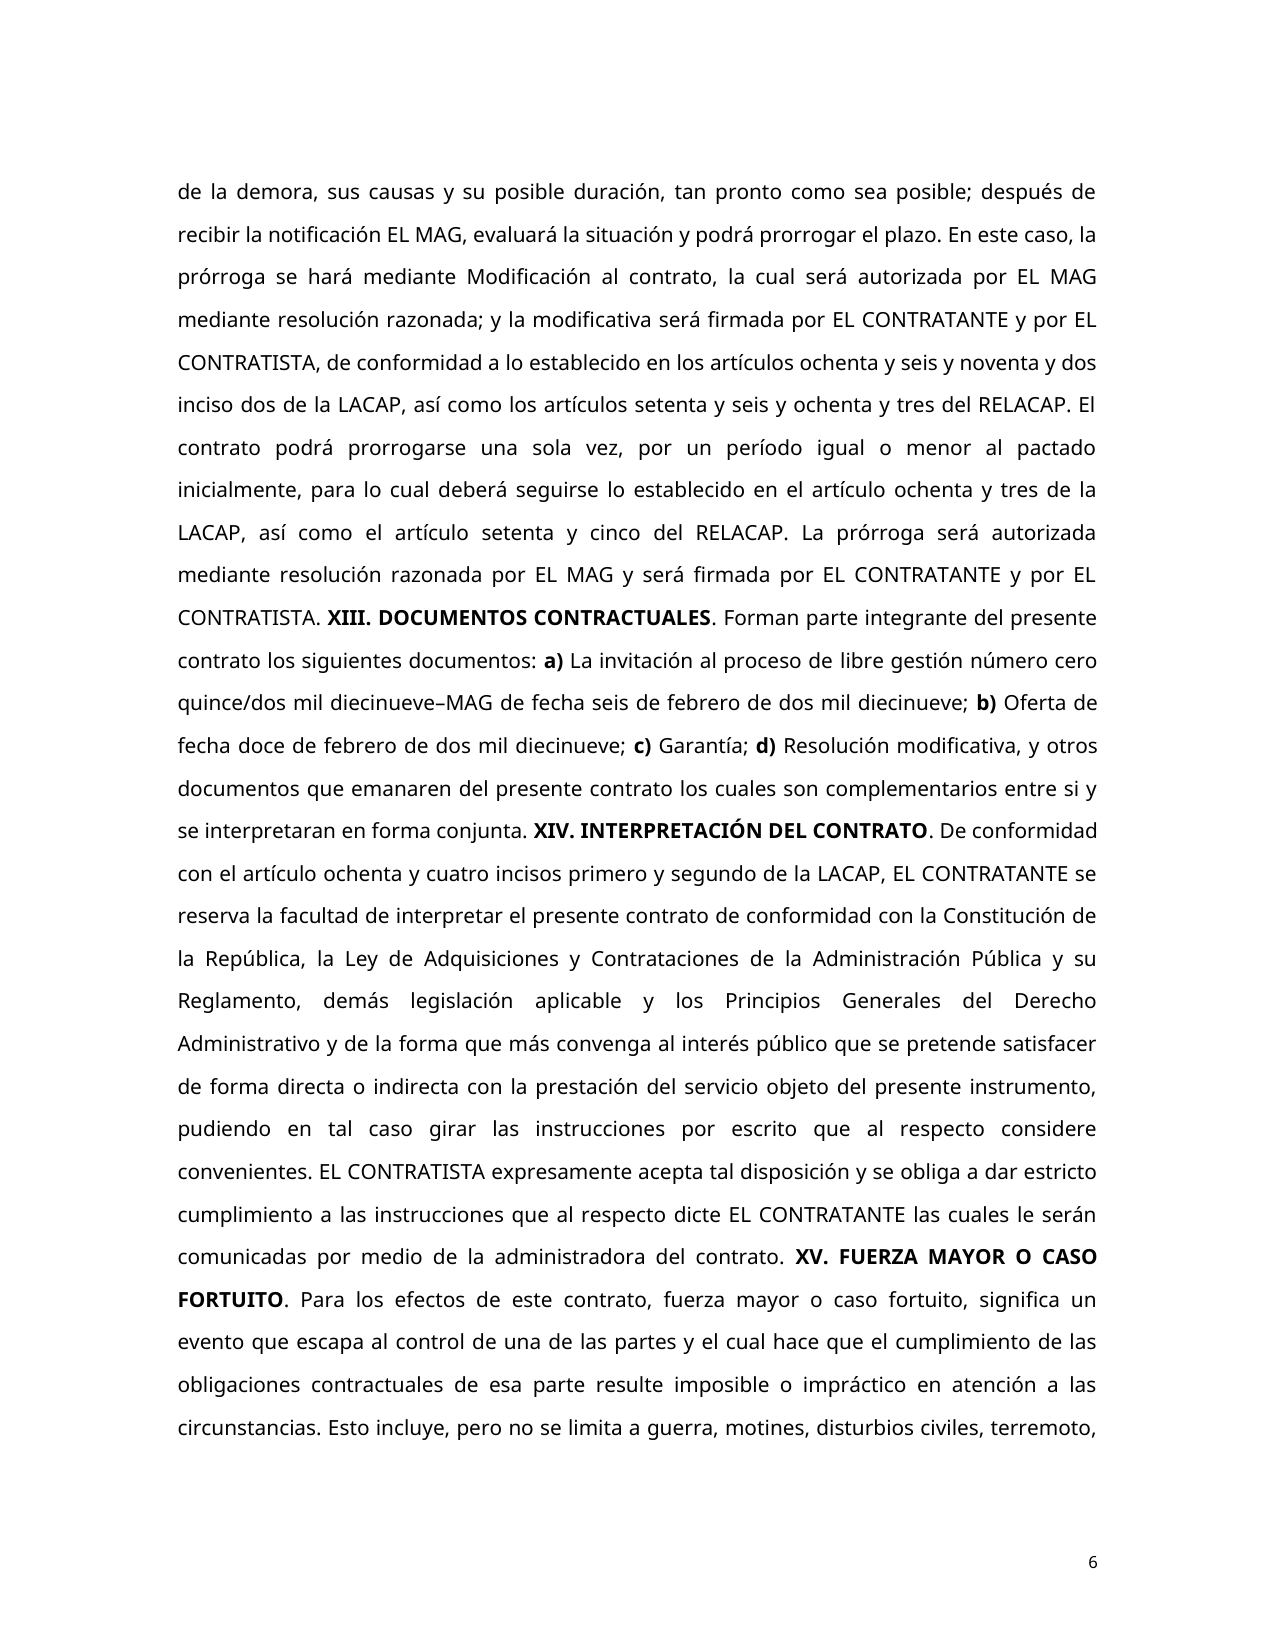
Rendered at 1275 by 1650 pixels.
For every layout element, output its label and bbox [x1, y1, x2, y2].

text [177, 177, 1098, 1441]
